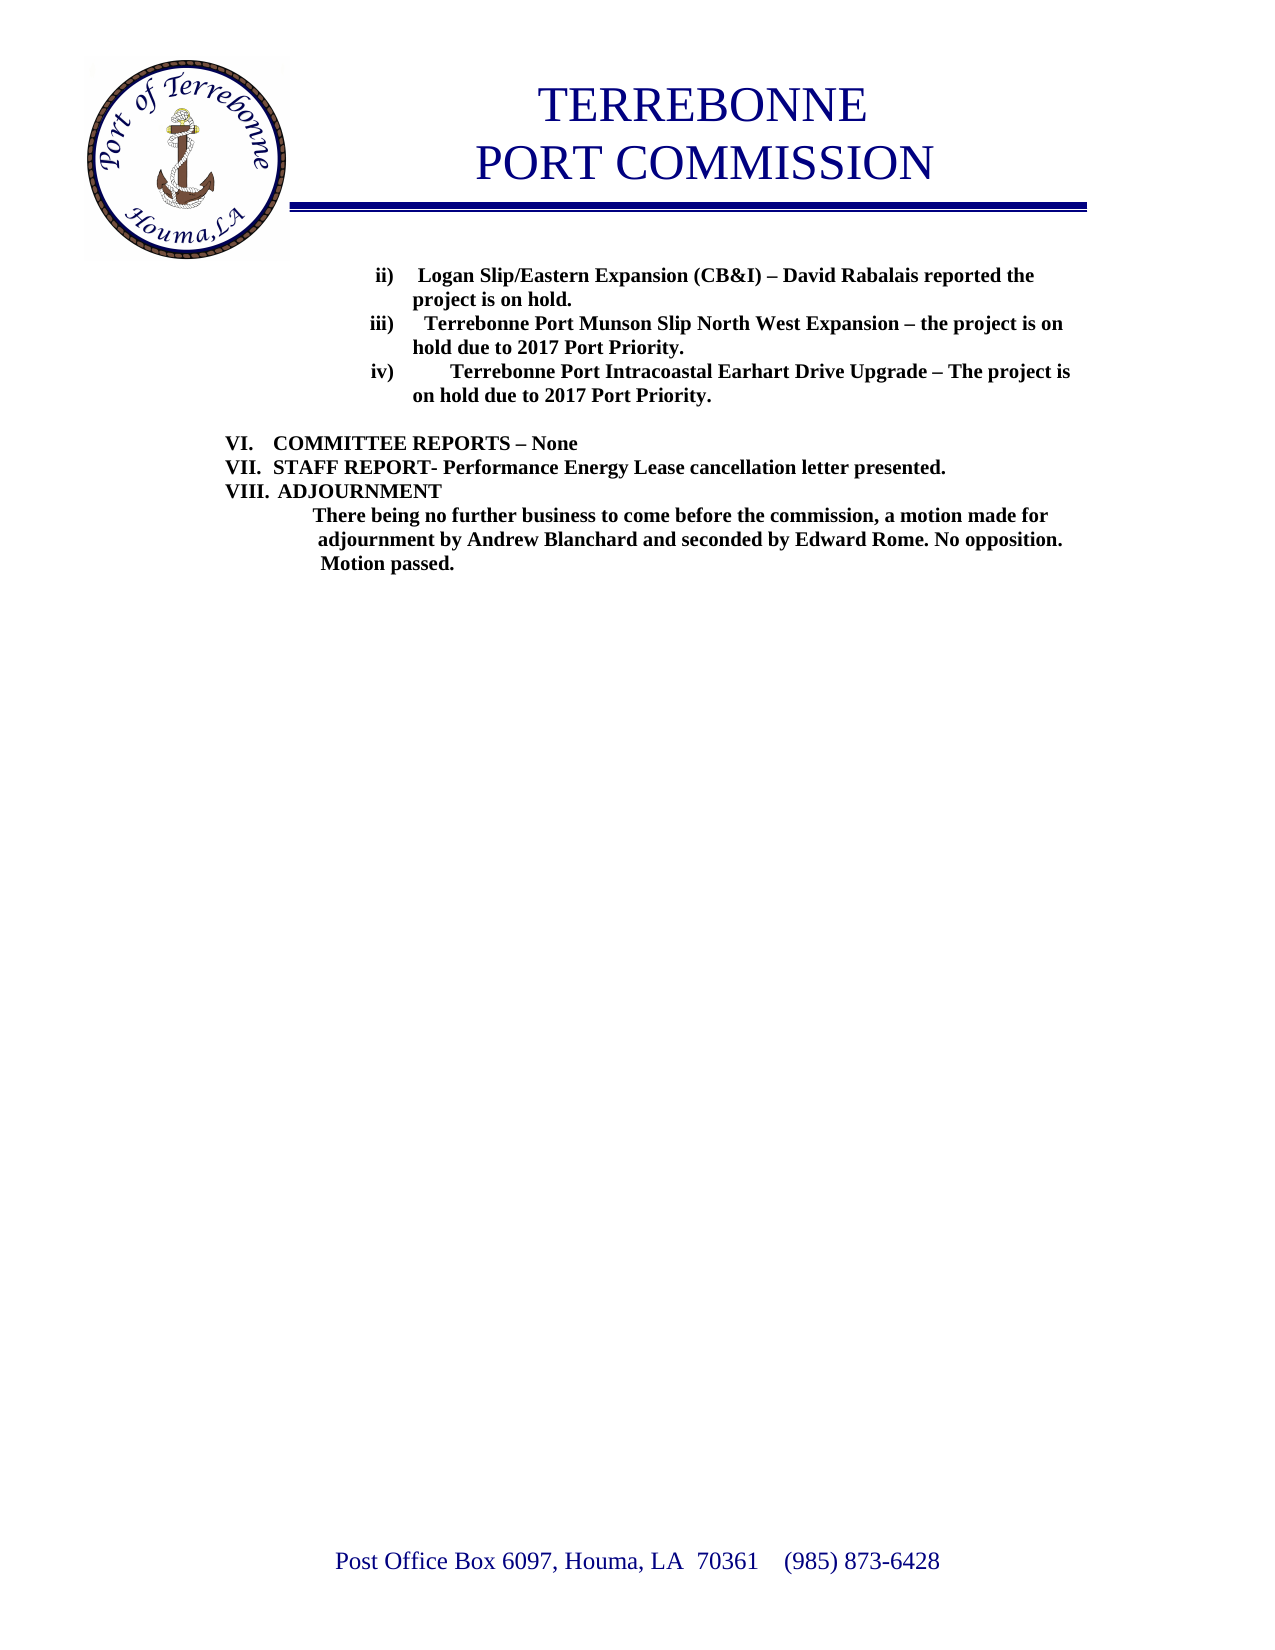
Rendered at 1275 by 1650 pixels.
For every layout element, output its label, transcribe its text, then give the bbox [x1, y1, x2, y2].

text Motion passed. [187, 551, 1087, 575]
list Terrebonne Port Intracoastal Earhart Drive Upgrade – The project is on hold due to 2017 Port Priority. [394, 359, 1087, 407]
list Logan Slip/Eastern Expansion (CB&I) – David Rabalais reported the project is on hold. [394, 262, 1087, 311]
list Terrebonne Port Munson Slip North West Expansion – the project is on hold due to 2017 Port Priority. [394, 311, 1087, 359]
text adjournment by Andrew Blanchard and seconded by Edward Rome. No opposition. [187, 527, 1087, 551]
list STAFF REPORT- Performance Energy Lease cancellation letter presented. [225, 455, 1087, 479]
list COMMITTEE REPORTS – None [225, 431, 1087, 455]
text There being no further business to come before the commission, a motion made for [187, 503, 1087, 527]
list ADJOURNMENT [225, 479, 1087, 503]
picture [83, 56, 290, 260]
